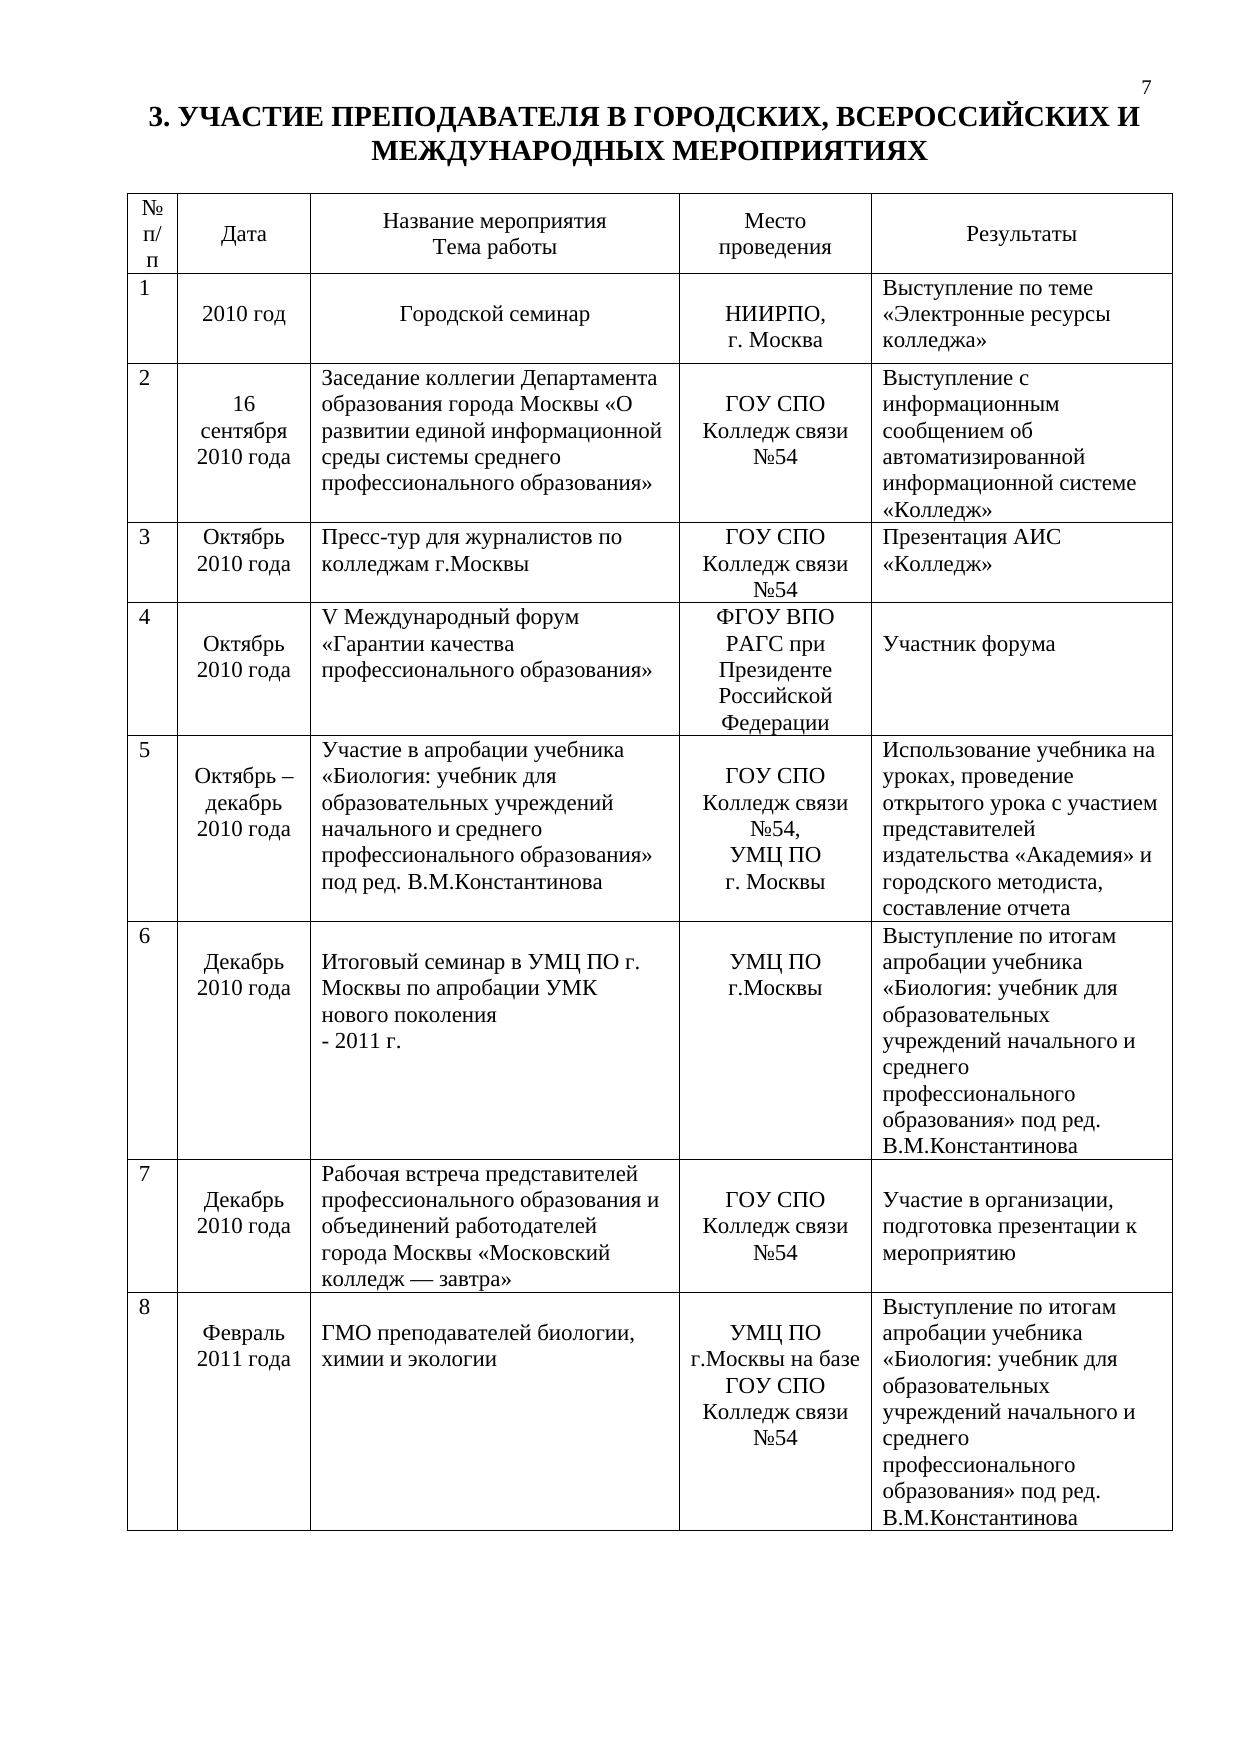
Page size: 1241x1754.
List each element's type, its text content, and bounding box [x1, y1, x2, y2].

table_cell 6 [128, 922, 177, 1159]
table_cell УМЦ ПО г.Москвы [680, 922, 871, 1159]
table_cell 3 [128, 523, 177, 602]
table_cell Участие в организации, подготовка презентации к мероприятию [872, 1160, 1172, 1292]
table_cell Городской семинар [311, 274, 679, 363]
table_cell Участник форума [872, 603, 1172, 735]
table_cell 2 [128, 364, 177, 522]
table_cell Участие в апробации учебника «Биология: учебник для образовательных учреждений начального и среднего профессионального образования» под ред. В.М.Константинова [311, 736, 679, 921]
table_cell 2010 год [178, 274, 310, 363]
table_cell Февраль 2011 года [178, 1293, 310, 1530]
table_header Дата [178, 194, 310, 273]
table_cell Заседание коллегии Департамента образования города Москвы «О развитии единой информационной среды системы среднего профессионального образования» [311, 364, 679, 522]
table_header Название мероприятия Тема работы [311, 194, 679, 273]
table_cell V Международный форум «Гарантии качества профессионального образования» [311, 603, 679, 735]
table_cell 16 сентября 2010 года [178, 364, 310, 522]
table_cell Октябрь 2010 года [178, 603, 310, 735]
table_cell Выступление по итогам апробации учебника «Биология: учебник для образовательных учреждений начального и среднего профессионального образования» под ред. В.М.Константинова [872, 922, 1172, 1159]
table_cell Декабрь 2010 года [178, 1160, 310, 1292]
table_header № п/п [128, 194, 177, 273]
subtitle 3. участие преподавателя в городских, всероссийских И МЕЖДУНАРОДНЫХ мероприятиях [148, 99, 1152, 166]
table_cell 4 [128, 603, 177, 735]
table_cell 8 [128, 1293, 177, 1530]
table_cell Использование учебника на уроках, проведение открытого урока с участием представителей издательства «Академия» и городского методиста, составление отчета [872, 736, 1172, 921]
table_cell ГОУ СПО Колледж связи №54, УМЦ ПО г. Москвы [680, 736, 871, 921]
table_cell ГОУ СПО Колледж связи №54 [680, 1160, 871, 1292]
table_cell Декабрь 2010 года [178, 922, 310, 1159]
table_header Место проведения [680, 194, 871, 273]
table_header Результаты [872, 194, 1172, 273]
table_cell УМЦ ПО г.Москвы на базе ГОУ СПО Колледж связи №54 [680, 1293, 871, 1530]
table_cell ГОУ СПО Колледж связи №54 [680, 523, 871, 602]
table_cell Презентация АИС «Колледж» [872, 523, 1172, 602]
table_cell Выступление по итогам апробации учебника «Биология: учебник для образовательных учреждений начального и среднего профессионального образования» под ред. В.М.Константинова [872, 1293, 1172, 1530]
table_cell Октябрь 2010 года [178, 523, 310, 602]
table_cell Октябрь – декабрь 2010 года [178, 736, 310, 921]
table_cell Рабочая встреча представителей профессионального образования и объединений работодателей города Москвы «Московский колледж — завтра» [311, 1160, 679, 1292]
table_cell ГМО преподавателей биологии, химии и экологии [311, 1293, 679, 1530]
table_cell 5 [128, 736, 177, 921]
table_cell Итоговый семинар в УМЦ ПО г. Москвы по апробации УМК нового поколения - 2011 г. [311, 922, 679, 1159]
table_cell Выступление по теме «Электронные ресурсы колледжа» [872, 274, 1172, 363]
table_cell ГОУ СПО Колледж связи №54 [680, 364, 871, 522]
table_cell Выступление с информационным сообщением об автоматизированной информационной системе «Колледж» [872, 364, 1172, 522]
table_cell НИИРПО, г. Москва [680, 274, 871, 363]
table_cell 1 [128, 274, 177, 363]
table_cell Пресс-тур для журналистов по колледжам г.Москвы [311, 523, 679, 602]
table_cell ФГОУ ВПО РАГС при Президенте Российской Федерации [680, 603, 871, 735]
table_cell 7 [128, 1160, 177, 1292]
